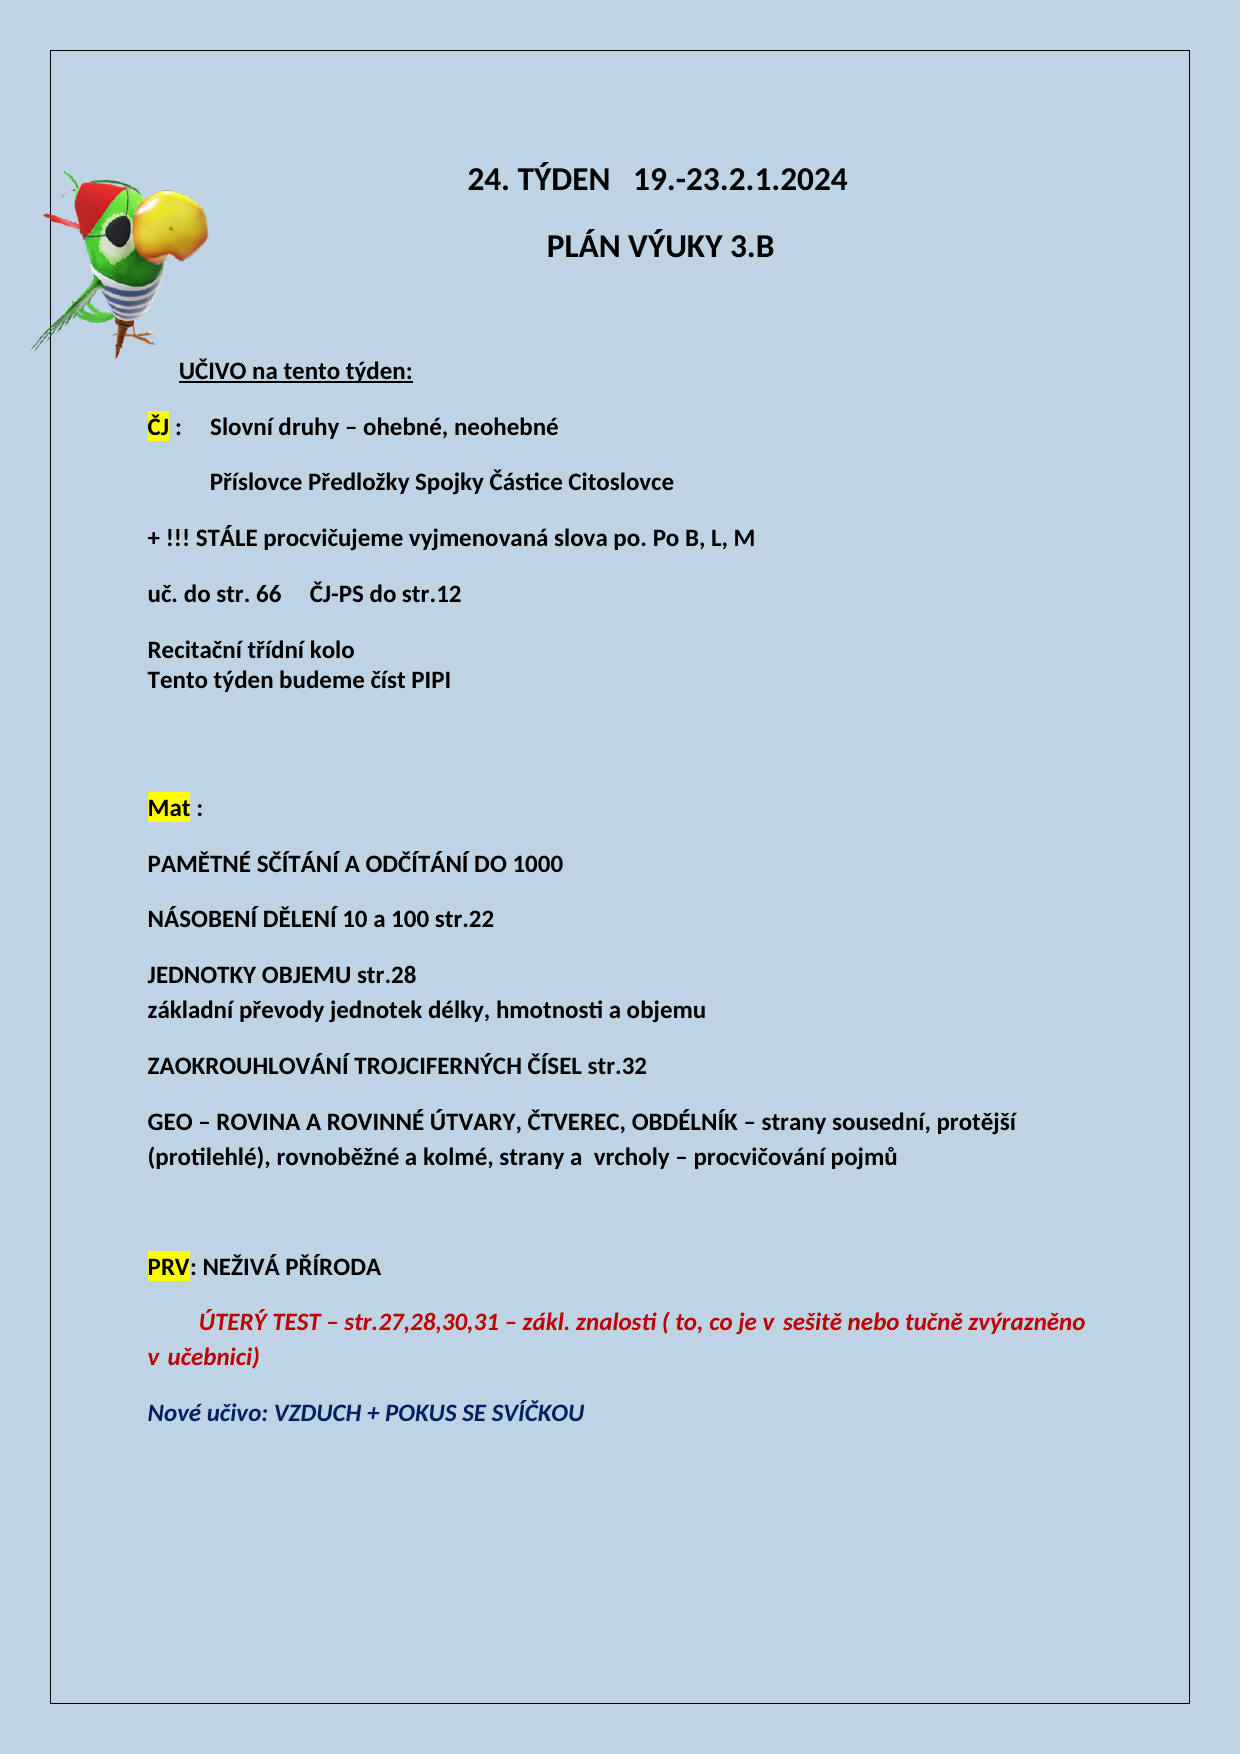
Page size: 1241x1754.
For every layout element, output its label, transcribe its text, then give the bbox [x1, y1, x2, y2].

text Příslovce Předložky Spojky Částice Citoslovce [147, 467, 1093, 497]
text Tento týden budeme číst PIPI [147, 664, 1093, 695]
text JEDNOTKY OBJEMU str.28 základní převody jednotek délky, hmotnosti a objemu [147, 959, 1093, 1025]
text UČIVO na tento týden: [147, 355, 1093, 385]
text GEO – ROVINA A ROVINNÉ ÚTVARY, ČTVEREC, OBDÉLNÍK – strany sousední, protější (protilehlé), rovnoběžné a kolmé, strany a vrcholy – procvičování pojmů [147, 1106, 1093, 1172]
text 24. TÝDEN 19.-23.2.1.2024 [147, 158, 1093, 199]
text PLÁN VÝUKY 3.B [188, 226, 1093, 266]
text Nové učivo: VZDUCH + POKUS SE SVÍČKOU [147, 1397, 1093, 1428]
text NÁSOBENÍ DĚLENÍ 10 a 100 str.22 [147, 903, 1093, 934]
text ZAOKROUHLOVÁNÍ TROJCIFERNÝCH ČÍSEL str.32 [147, 1050, 1093, 1081]
text ÚTERÝ TEST – str.27,28,30,31 – zákl. znalosti ( to, co je v sešitě nebo tučně zvýrazněno v učebnici) [147, 1307, 1093, 1372]
text ČJ : Slovní druhy – ohebné, neohebné [169, 411, 1093, 441]
text Mat : [190, 792, 1093, 822]
text + !!! STÁLE procvičujeme vyjmenovaná slova po. Po B, L, M [147, 522, 1093, 553]
picture [25, 166, 210, 363]
text PAMĚTNÉ SČÍTÁNÍ A ODČÍTÁNÍ DO 1000 [147, 848, 1093, 878]
text uč. do str. 66 ČJ-PS do str.12 [147, 578, 1093, 609]
text Recitační třídní kolo [147, 634, 1093, 664]
text PRV: NEŽIVÁ PŘÍRODA [190, 1251, 1093, 1281]
